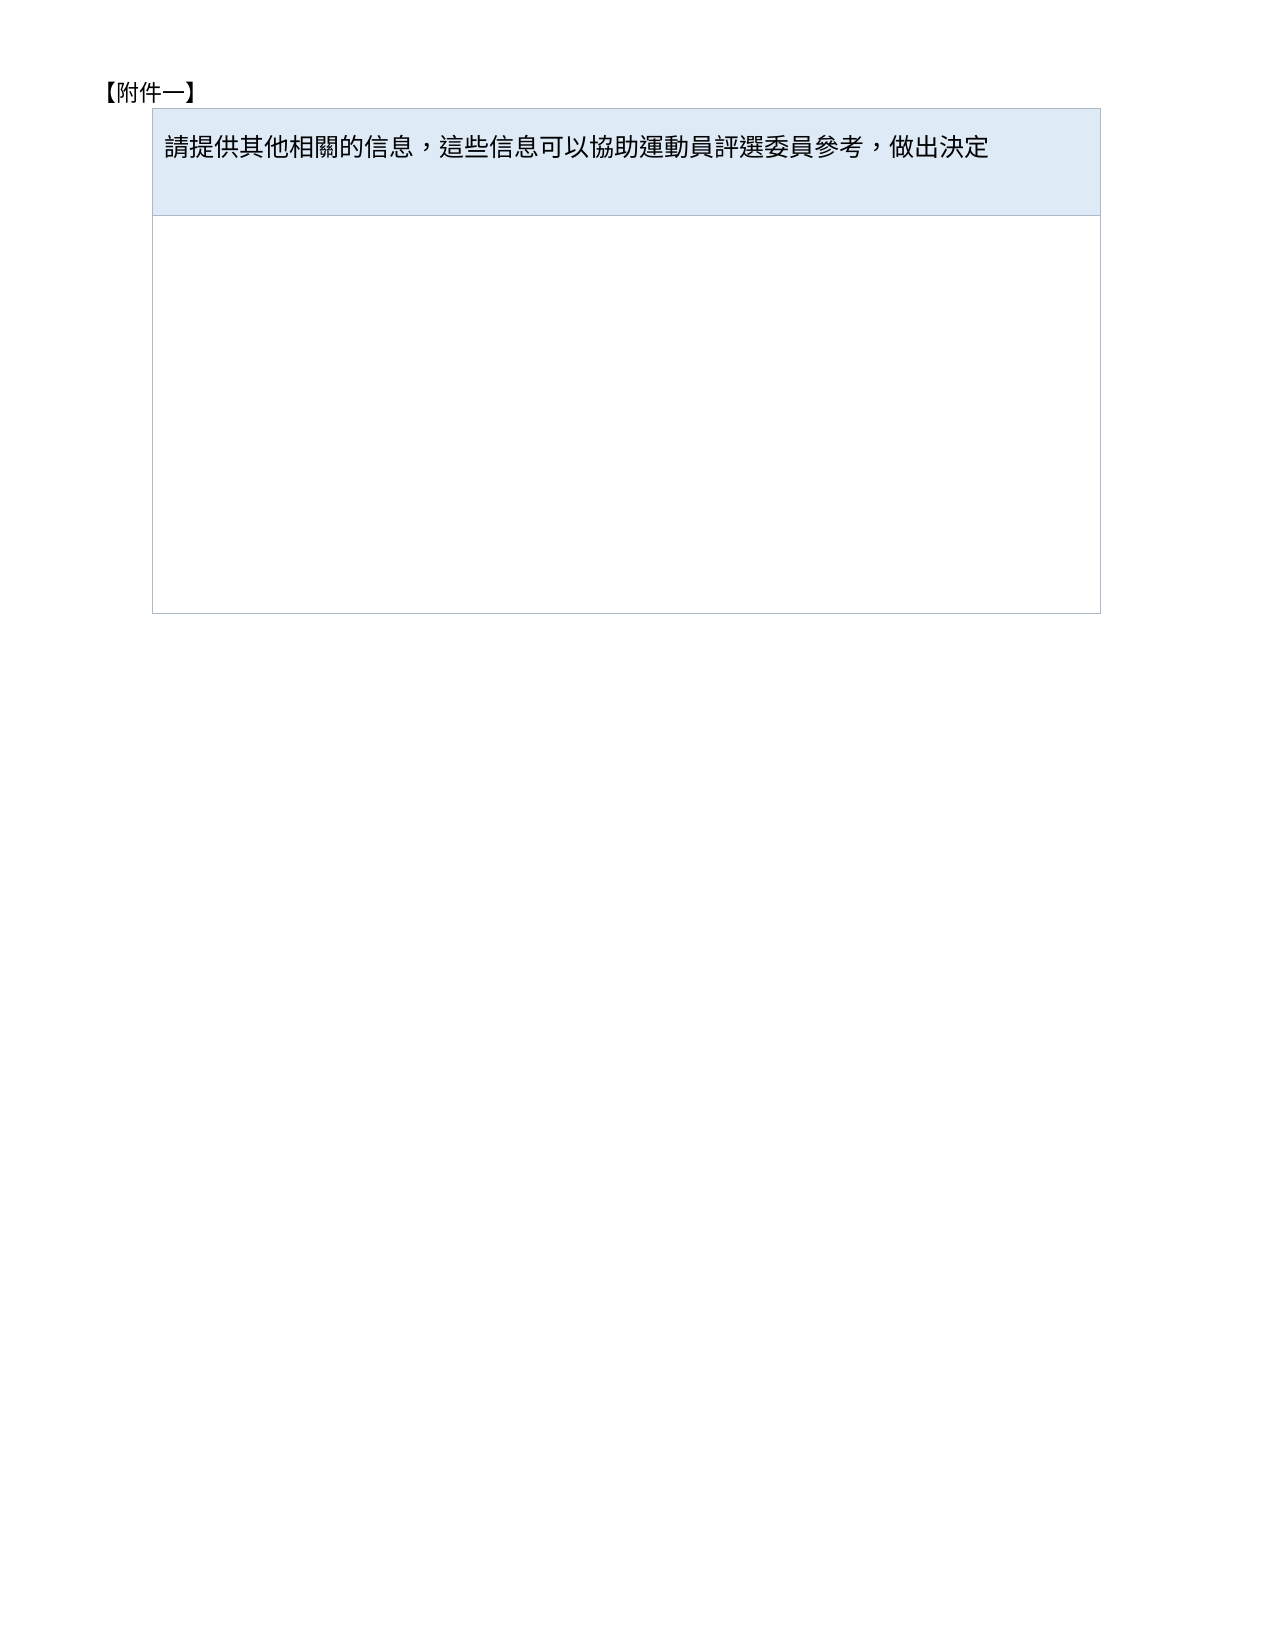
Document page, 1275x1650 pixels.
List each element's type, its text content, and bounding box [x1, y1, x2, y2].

table_header 請提供其他相關的信息，這些信息可以協助運動員評選委員參考，做出決定 [153, 109, 1100, 215]
table_cell [153, 216, 1100, 613]
